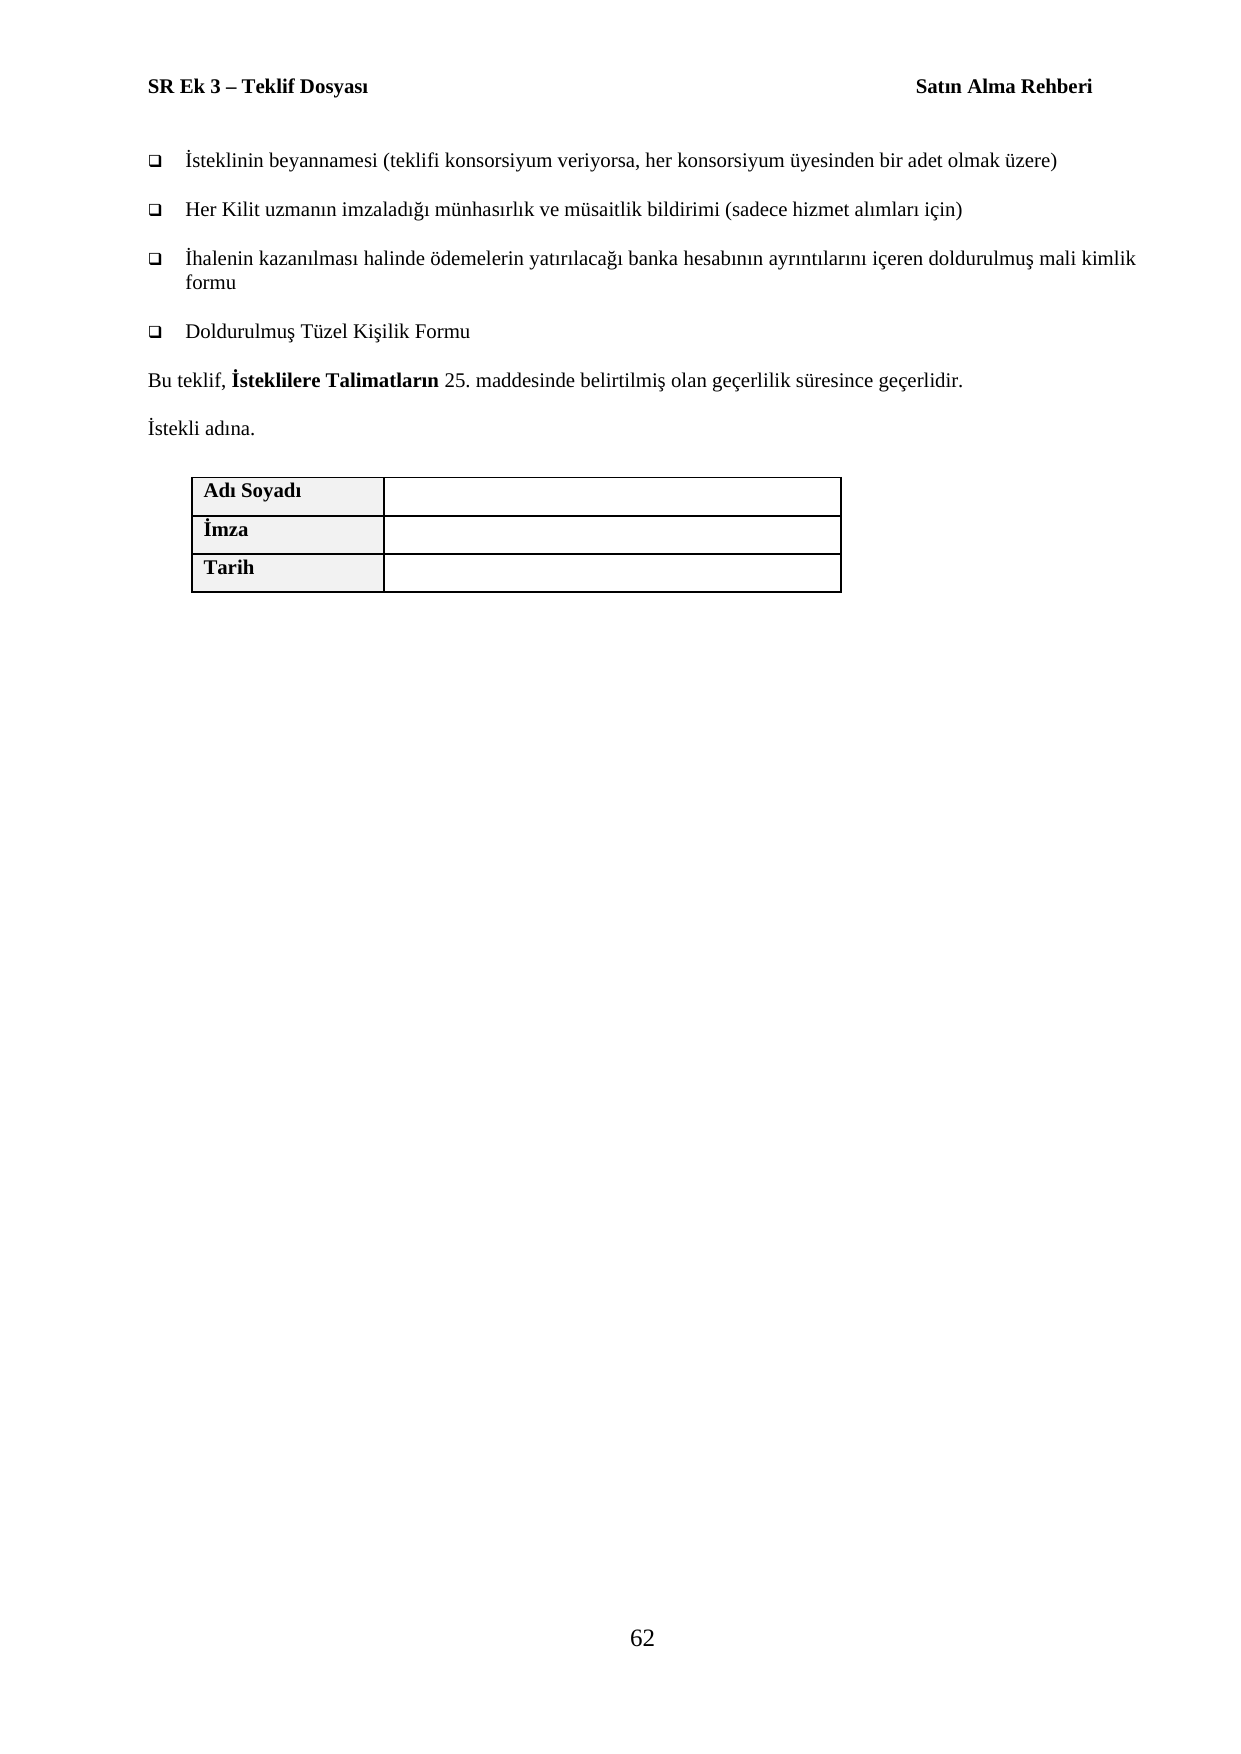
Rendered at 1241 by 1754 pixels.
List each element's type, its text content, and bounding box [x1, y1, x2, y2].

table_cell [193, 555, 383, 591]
list Her Kilit uzmanın imzaladığı münhasırlık ve müsaitlik bildirimi (sadece hizmet alımları için) [148, 197, 1137, 221]
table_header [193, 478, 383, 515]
list İhalenin kazanılması halinde ödemelerin yatırılacağı banka hesabının ayrıntılarını içeren doldurulmuş mali kimlik formu [148, 246, 1137, 294]
text Bu teklif, İsteklilere Talimatların 25. maddesinde belirtilmiş olan geçerlilik süresince geçerlidir. [148, 368, 1137, 392]
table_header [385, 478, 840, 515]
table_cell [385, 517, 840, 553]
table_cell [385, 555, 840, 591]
text İstekli adına. [148, 416, 1137, 440]
list Doldurulmuş Tüzel Kişilik Formu [148, 319, 1137, 343]
list İsteklinin beyannamesi (teklifi konsorsiyum veriyorsa, her konsorsiyum üyesinden bir adet olmak üzere) [148, 148, 1137, 172]
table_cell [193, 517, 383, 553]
